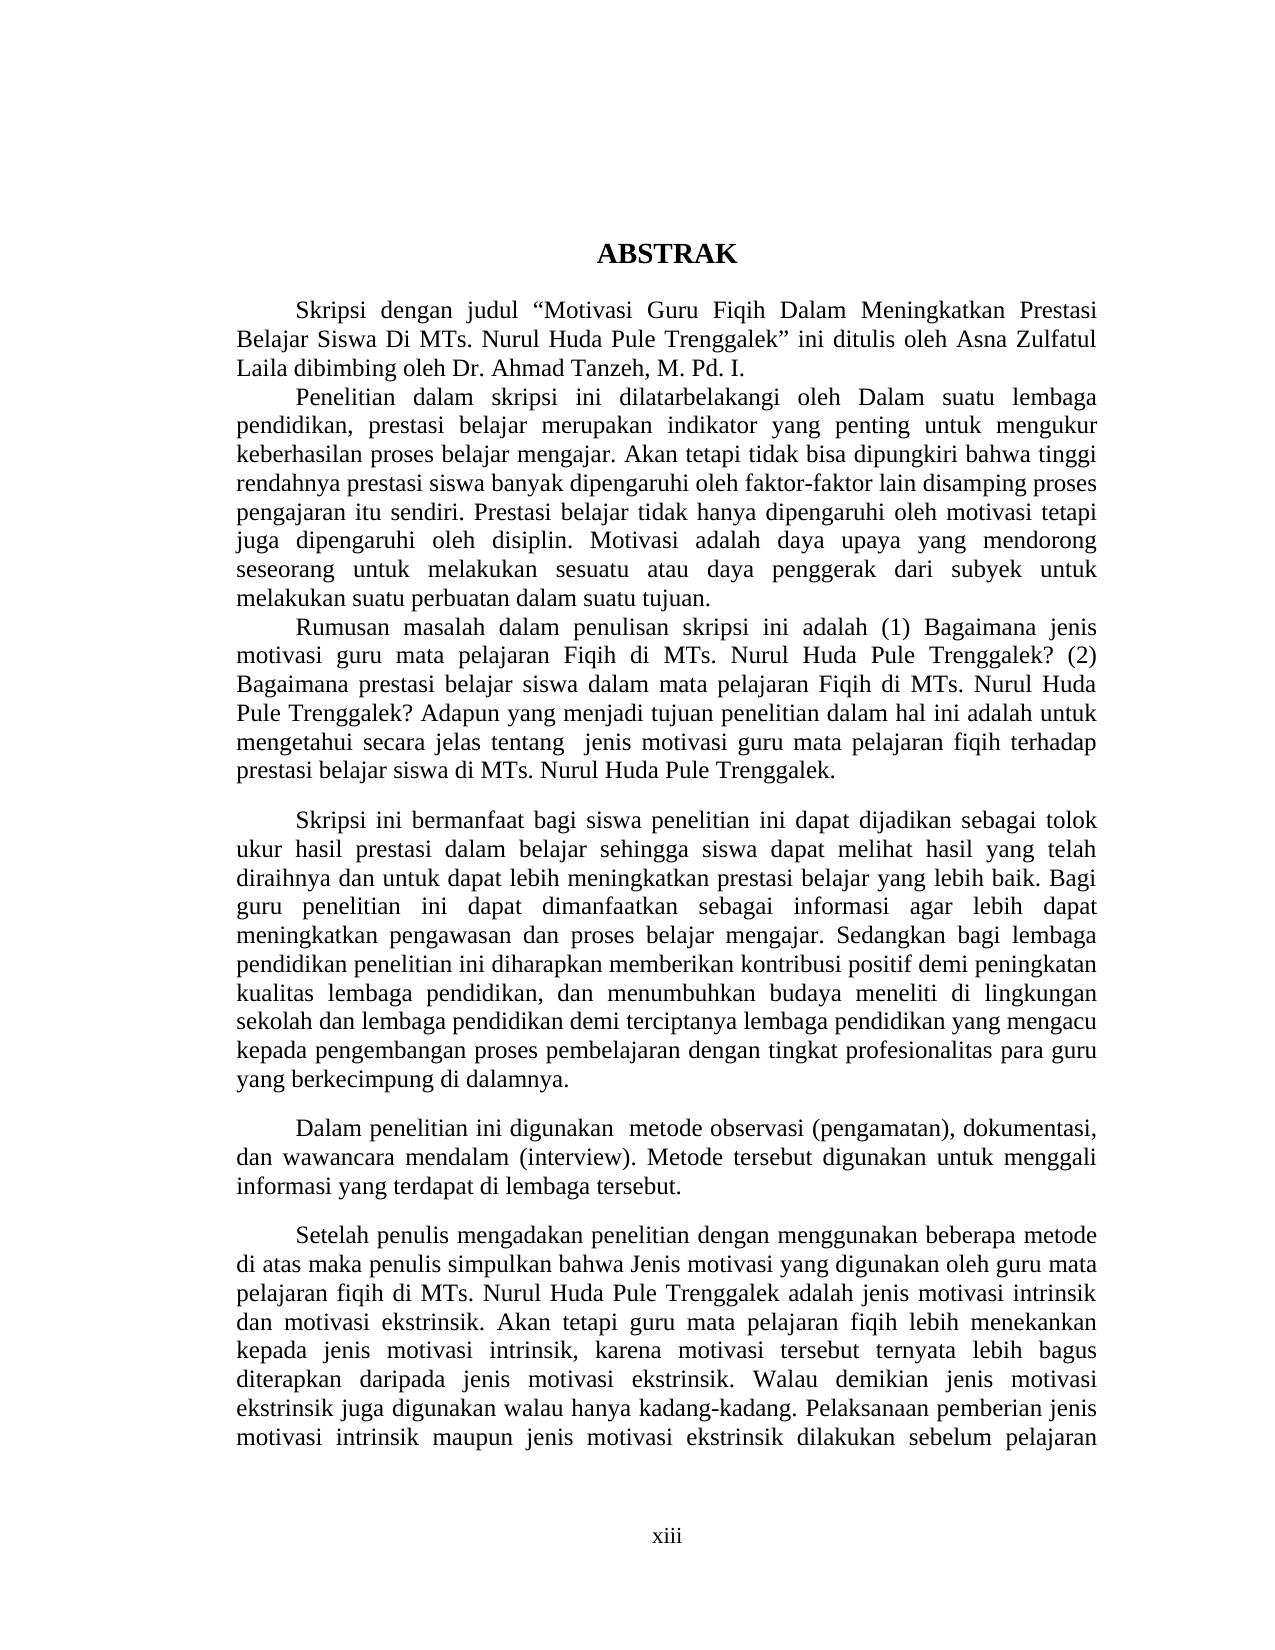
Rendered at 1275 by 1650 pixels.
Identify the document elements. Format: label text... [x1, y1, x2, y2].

text Rumusan masalah dalam penulisan skripsi ini adalah (1) Bagaimana jenis motivasi guru mata pelajaran Fiqih di MTs. Nurul Huda Pule Trenggalek? (2) Bagaimana prestasi belajar siswa dalam mata pelajaran Fiqih di MTs. Nurul Huda Pule Trenggalek? Adapun yang menjadi tujuan penelitian dalam hal ini adalah untuk mengetahui secara jelas tentang jenis motivasi guru mata pelajaran fiqih terhadap prestasi belajar siswa di MTs. Nurul Huda Pule Trenggalek. [236, 612, 1098, 784]
text Skripsi ini bermanfaat bagi siswa penelitian ini dapat dijadikan sebagai tolok ukur hasil prestasi dalam belajar sehingga siswa dapat melihat hasil yang telah diraihnya dan untuk dapat lebih meningkatkan prestasi belajar yang lebih baik. Bagi guru penelitian ini dapat dimanfaatkan sebagai informasi agar lebih dapat meningkatkan pengawasan dan proses belajar mengajar. Sedangkan bagi lembaga pendidikan penelitian ini diharapkan memberikan kontribusi positif demi peningkatan kualitas lembaga pendidikan, dan menumbuhkan budaya meneliti di lingkungan sekolah dan lembaga pendidikan demi terciptanya lembaga pendidikan yang mengacu kepada pengembangan proses pembelajaran dengan tingkat profesionalitas para guru yang berkecimpung di dalamnya. [236, 805, 1098, 1093]
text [236, 1221, 1098, 1451]
text ABSTRAK [236, 236, 1098, 270]
text Penelitian dalam skripsi ini dilatarbelakangi oleh Dalam suatu lembaga pendidikan, prestasi belajar merupakan indikator yang penting untuk mengukur keberhasilan proses belajar mengajar. Akan tetapi tidak bisa dipungkiri bahwa tinggi rendahnya prestasi siswa banyak dipengaruhi oleh faktor-faktor lain disamping proses pengajaran itu sendiri. Prestasi belajar tidak hanya dipengaruhi oleh motivasi tetapi juga dipengaruhi oleh disiplin. Motivasi adalah daya upaya yang mendorong seseorang untuk melakukan sesuatu atau daya penggerak dari subyek untuk melakukan suatu perbuatan dalam suatu tujuan. [236, 382, 1098, 612]
list Skripsi dengan judul “Motivasi Guru Fiqih Dalam Meningkatkan Prestasi Belajar Siswa Di MTs. Nurul Huda Pule Trenggalek” ini ditulis oleh Asna Zulfatul Laila dibimbing oleh Dr. Ahmad Tanzeh, M. Pd. I. [236, 296, 1098, 382]
text Dalam penelitian ini digunakan metode observasi (pengamatan), dokumentasi, dan wawancara mendalam (interview). Metode tersebut digunakan untuk menggali informasi yang terdapat di lembaga tersebut. [236, 1113, 1098, 1200]
